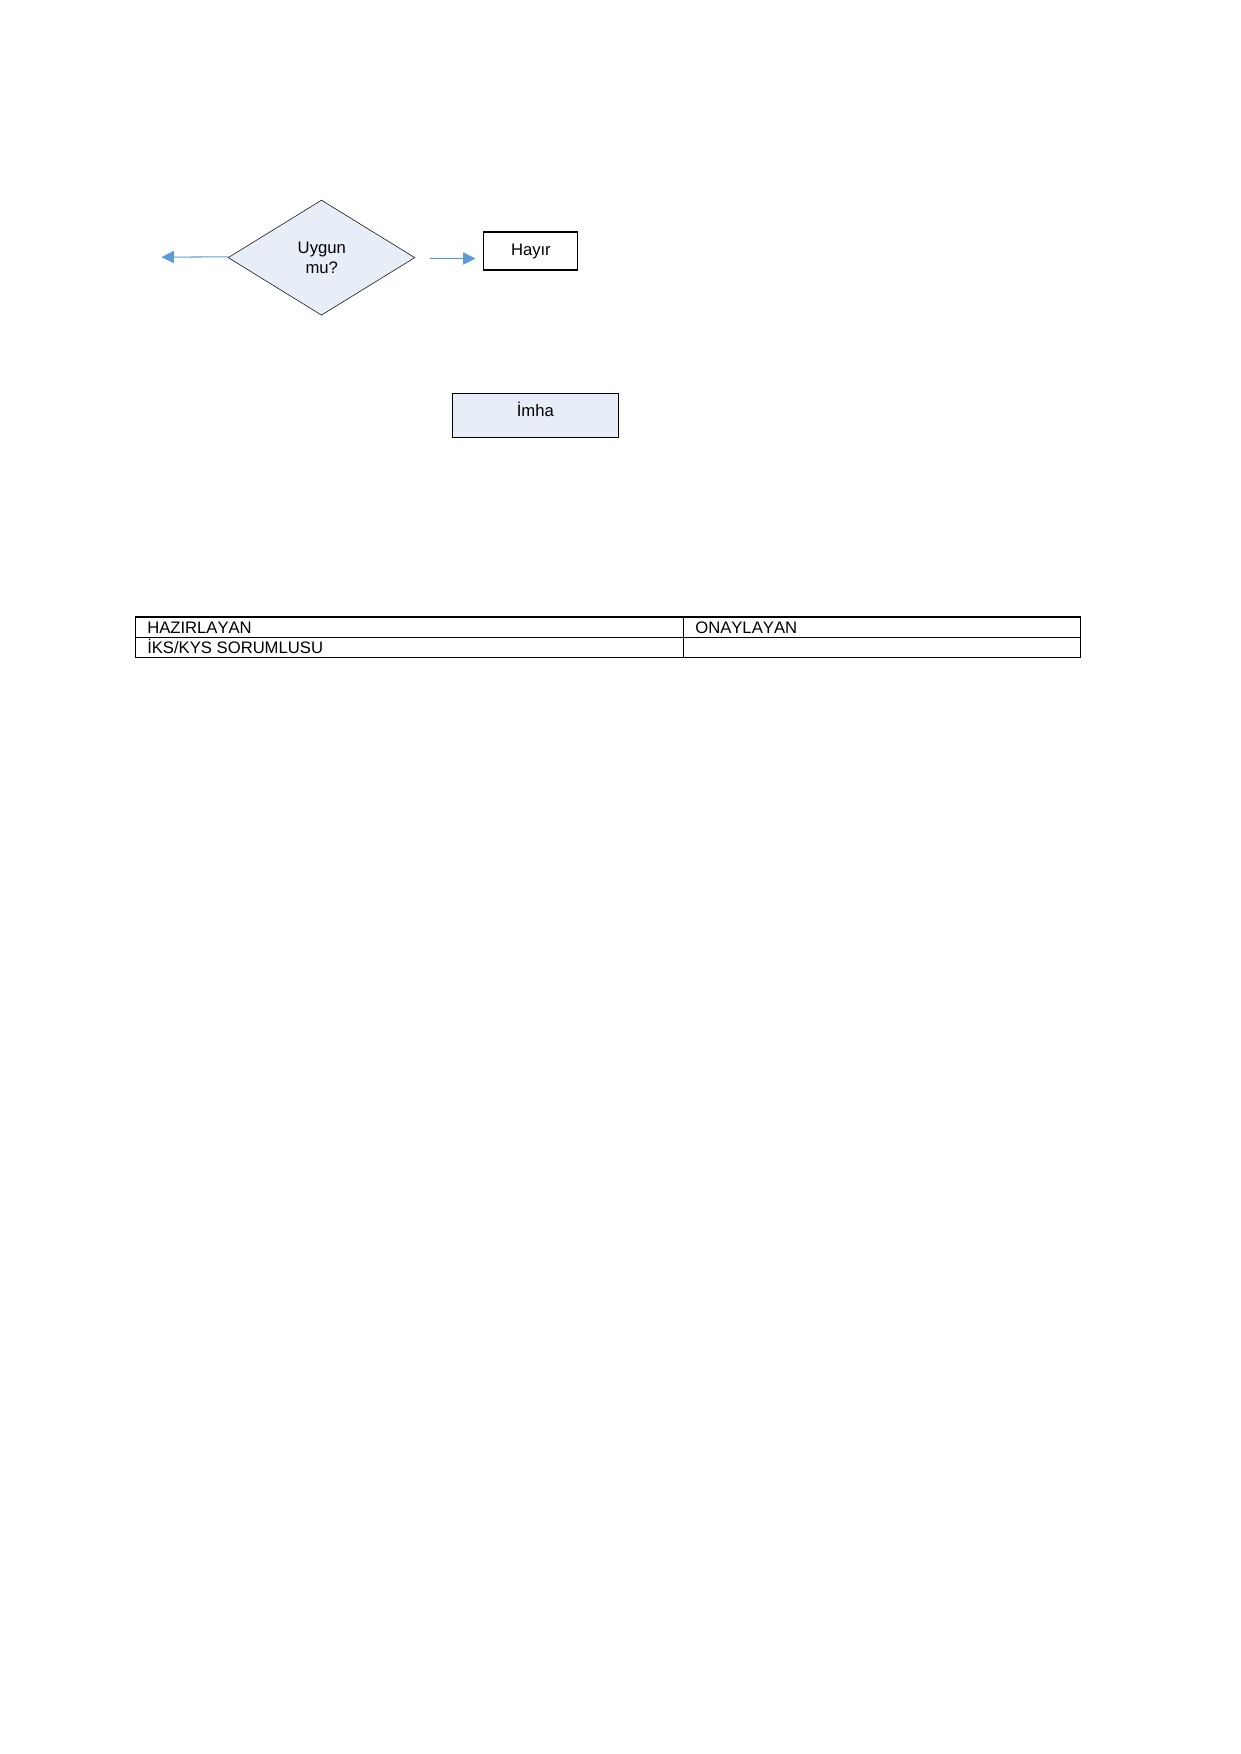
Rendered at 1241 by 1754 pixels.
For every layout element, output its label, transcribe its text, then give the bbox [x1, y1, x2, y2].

table_header HAZIRLAYAN [136, 618, 683, 637]
table_header ONAYLAYAN [684, 618, 1080, 637]
table_cell İKS/KYS SORUMLUSU [136, 638, 683, 657]
table_cell [684, 638, 1080, 657]
